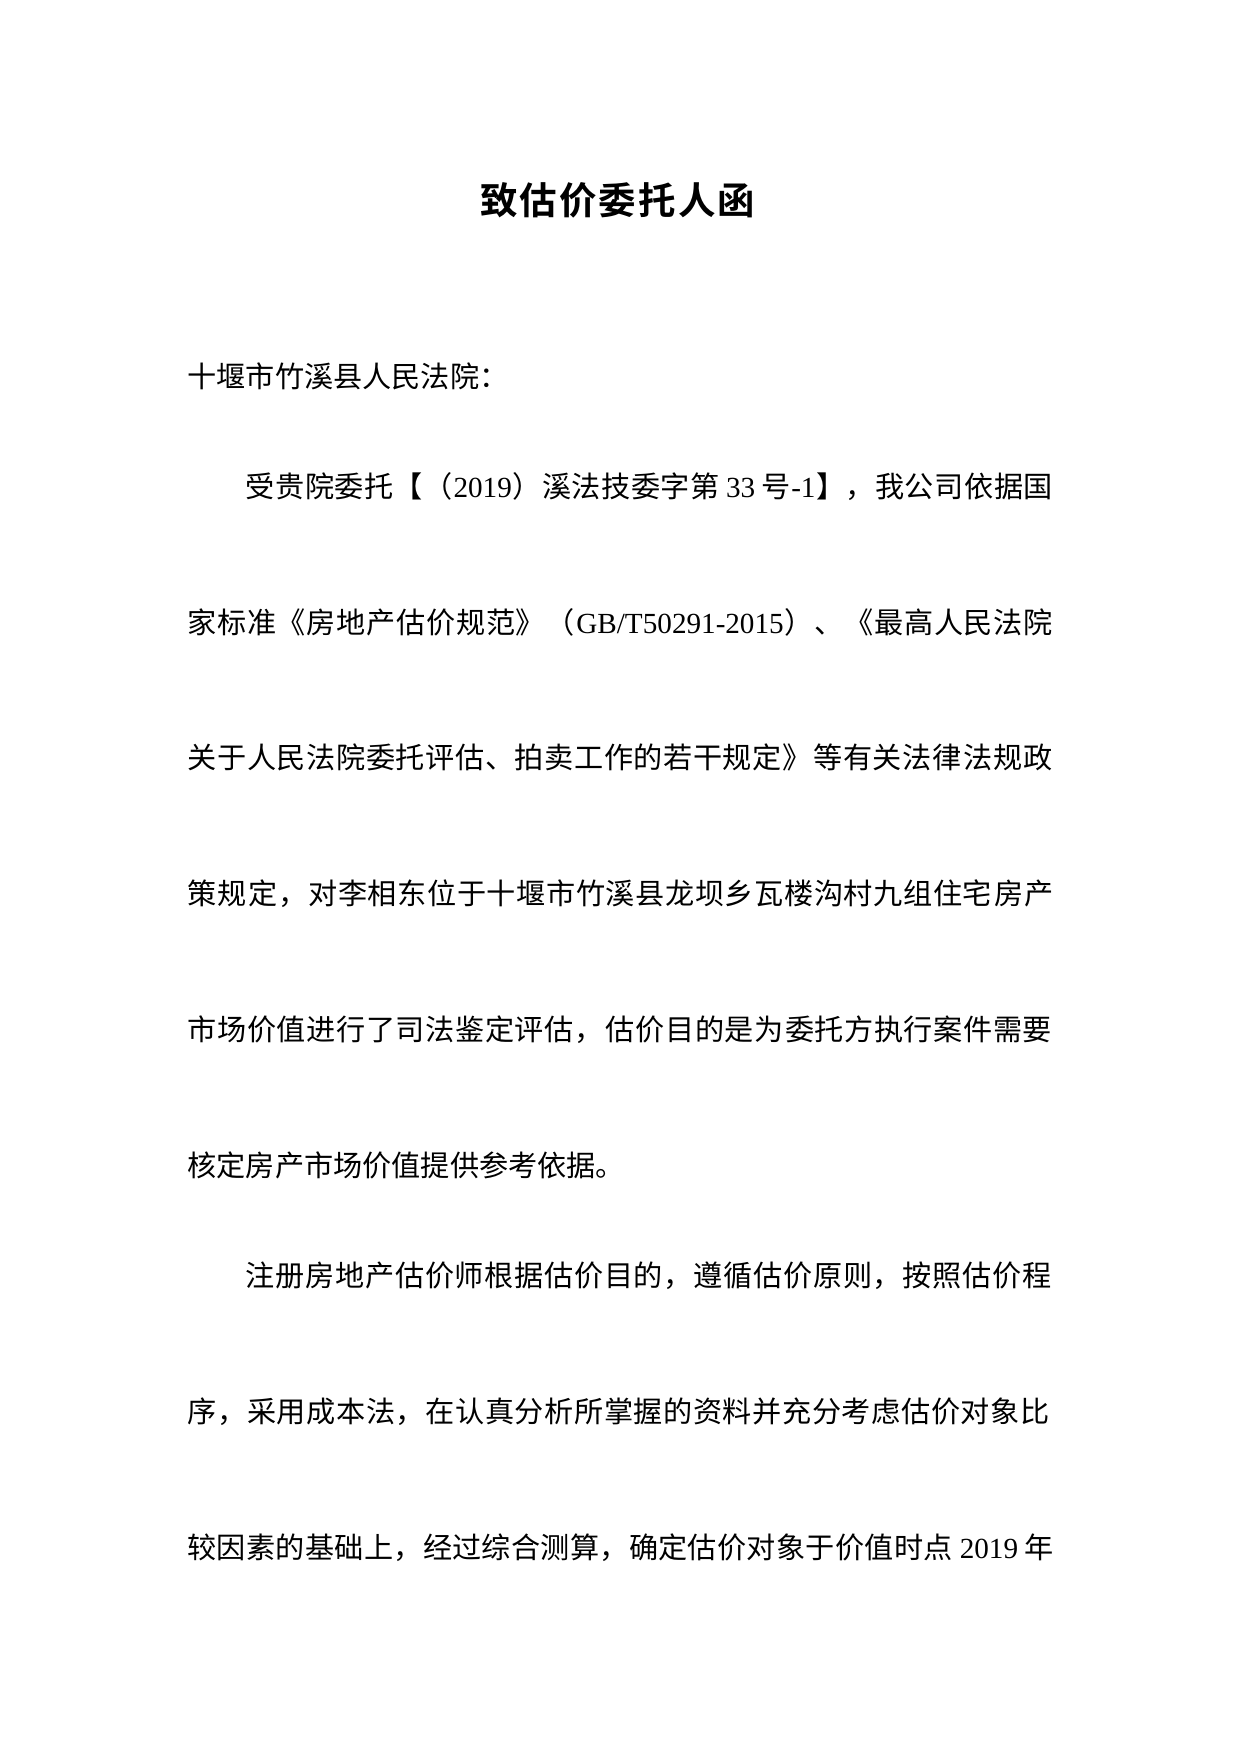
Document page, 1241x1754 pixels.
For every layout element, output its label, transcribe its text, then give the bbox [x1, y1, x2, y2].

text 十堰市竹溪县人民法院： [187, 340, 1053, 408]
text 受贵院委托【（2019）溪法技委字第33号-1】，我公司依据国家标准《房地产估价规范》（GB/T50291-2015）、《最高人民法院关于人民法院委托评估、拍卖工作的若干规定》等有关法律法规政策规定，对李相东位于十堰市竹溪县龙坝乡瓦楼沟村九组住宅房产市场价值进行了司法鉴定评估，估价目的是为委托方执行案件需要核定房产市场价值提供参考依据。 [187, 451, 1053, 1198]
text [187, 1240, 1053, 1579]
subtitle 致估价委托人函 [187, 164, 1053, 232]
